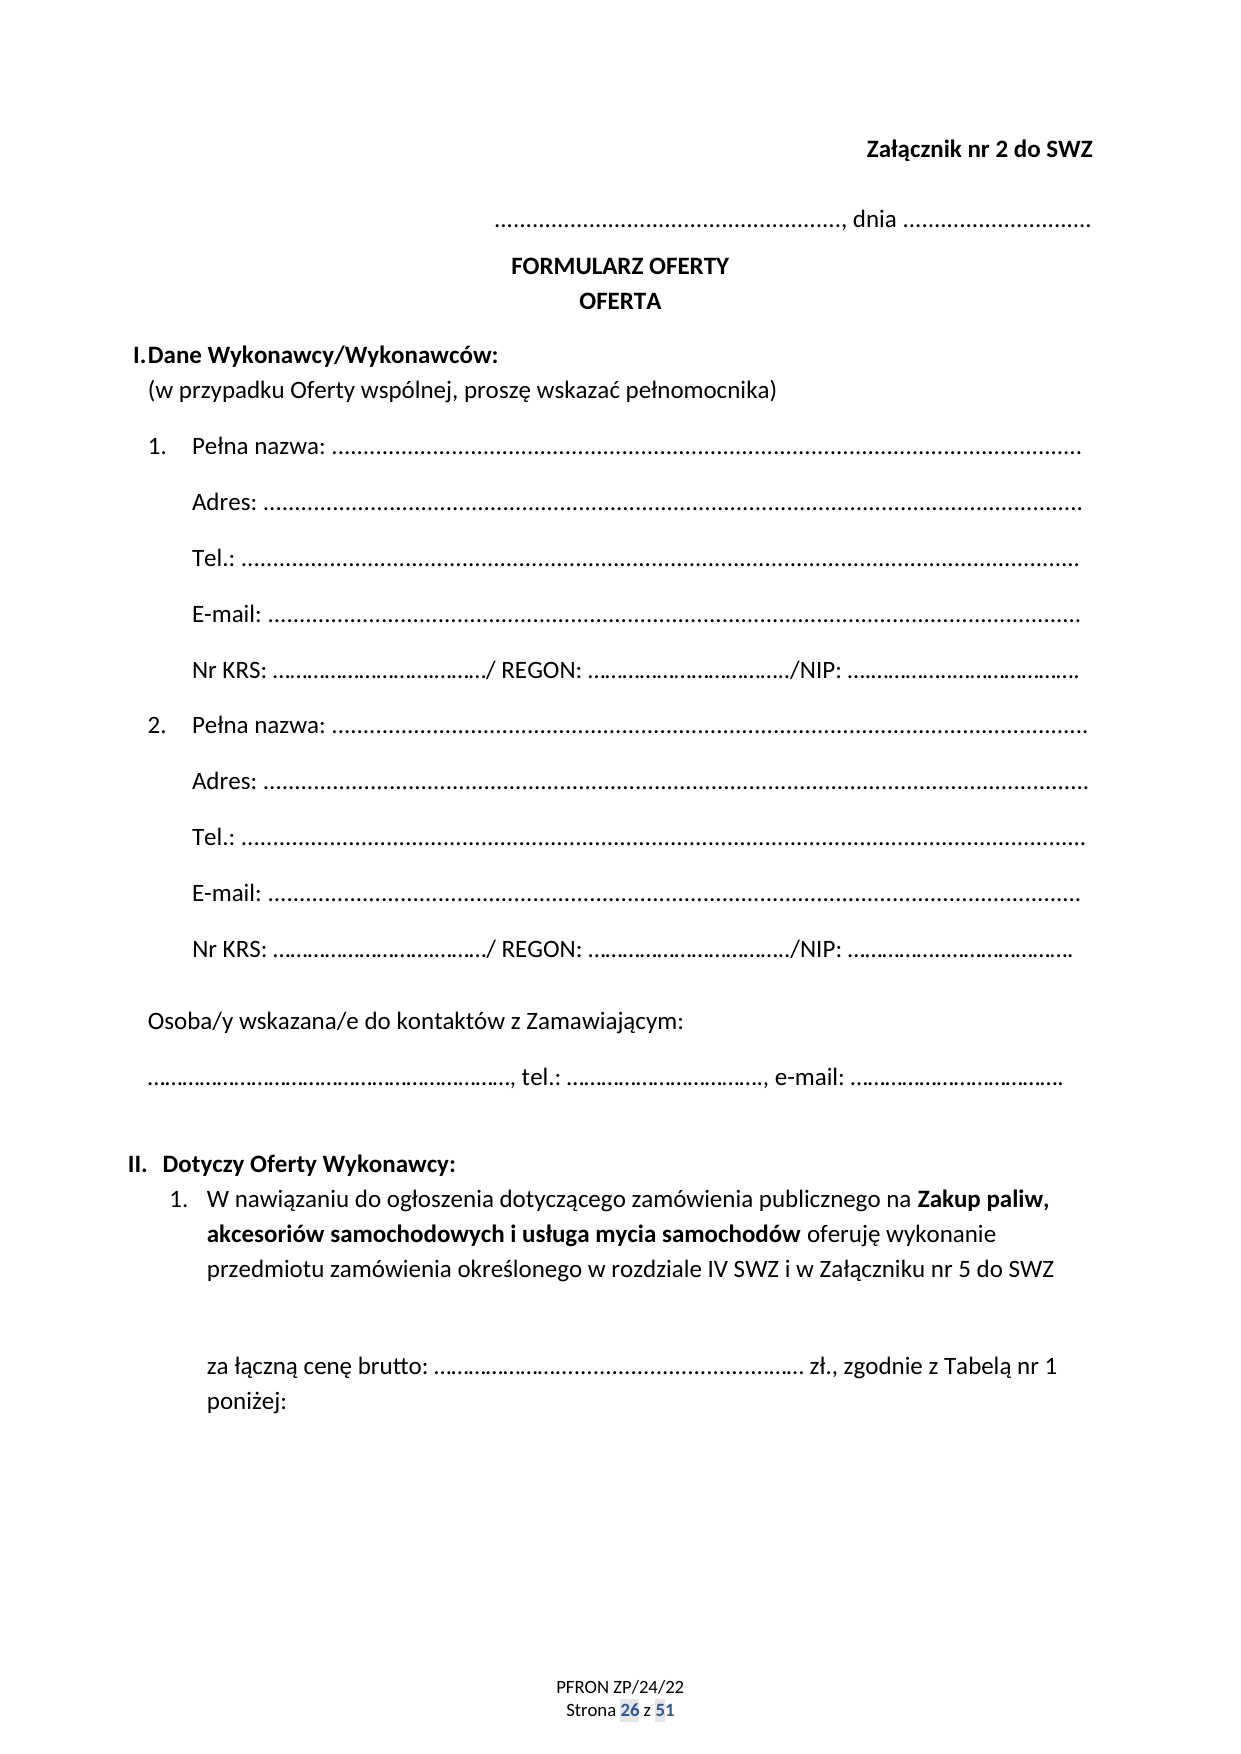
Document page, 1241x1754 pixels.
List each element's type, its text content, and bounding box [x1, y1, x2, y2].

text za łączną cenę brutto: …………………..................................…… zł., zgodnie z Tabelą nr 1 poniżej: [207, 1351, 1093, 1416]
text Tel.: ...................................................................................................................................... [192, 821, 1093, 852]
text E-mail: ................................................................................................................................. [192, 598, 1093, 628]
list Pełna nazwa: ........................................................................................................................ [147, 710, 1093, 740]
text Tel.: ..................................................................................................................................... [192, 542, 1093, 573]
text ......................................................., dnia .............................. [148, 203, 1093, 233]
text Nr KRS: ……………………….………/ REGON: ……………………………../NIP: ….…………..…………………. [192, 654, 1093, 684]
text E-mail: ................................................................................................................................. [192, 877, 1093, 908]
text Osoba/y wskazana/e do kontaktów z Zamawiającym: [148, 1006, 1093, 1036]
list Pełna nazwa: ....................................................................................................................... [148, 431, 1093, 461]
text Nr KRS: ……………………….………/ REGON: ……………………………../NIP: ……………..…………………. [192, 933, 1093, 963]
text Adres: ................................................................................................................................... [192, 766, 1093, 796]
list W nawiązaniu do ogłoszenia dotyczącego zamówienia publicznego na Zakup paliw, akcesoriów samochodowych i usługa mycia samochodów oferuję wykonanie przedmiotu zamówienia określonego w rozdziale IV SWZ i w Załączniku nr 5 do SWZ [169, 1183, 1093, 1283]
list Dotyczy Oferty Wykonawcy: [148, 1148, 1093, 1178]
subtitle Załącznik nr 2 do SWZ [148, 133, 1093, 163]
list Dane Wykonawcy/Wykonawców: [133, 340, 1093, 370]
text ………………………………………………………, tel.: ……………………………., e-mail: ………………………………. [148, 1061, 1093, 1092]
text (w przypadku Oferty wspólnej, proszę wskazać pełnomocnika) [148, 375, 1093, 405]
text OFERTA [148, 285, 1093, 316]
subtitle FORMULARZ OFERTY [148, 250, 1093, 281]
text Adres: .................................................................................................................................. [192, 486, 1093, 517]
